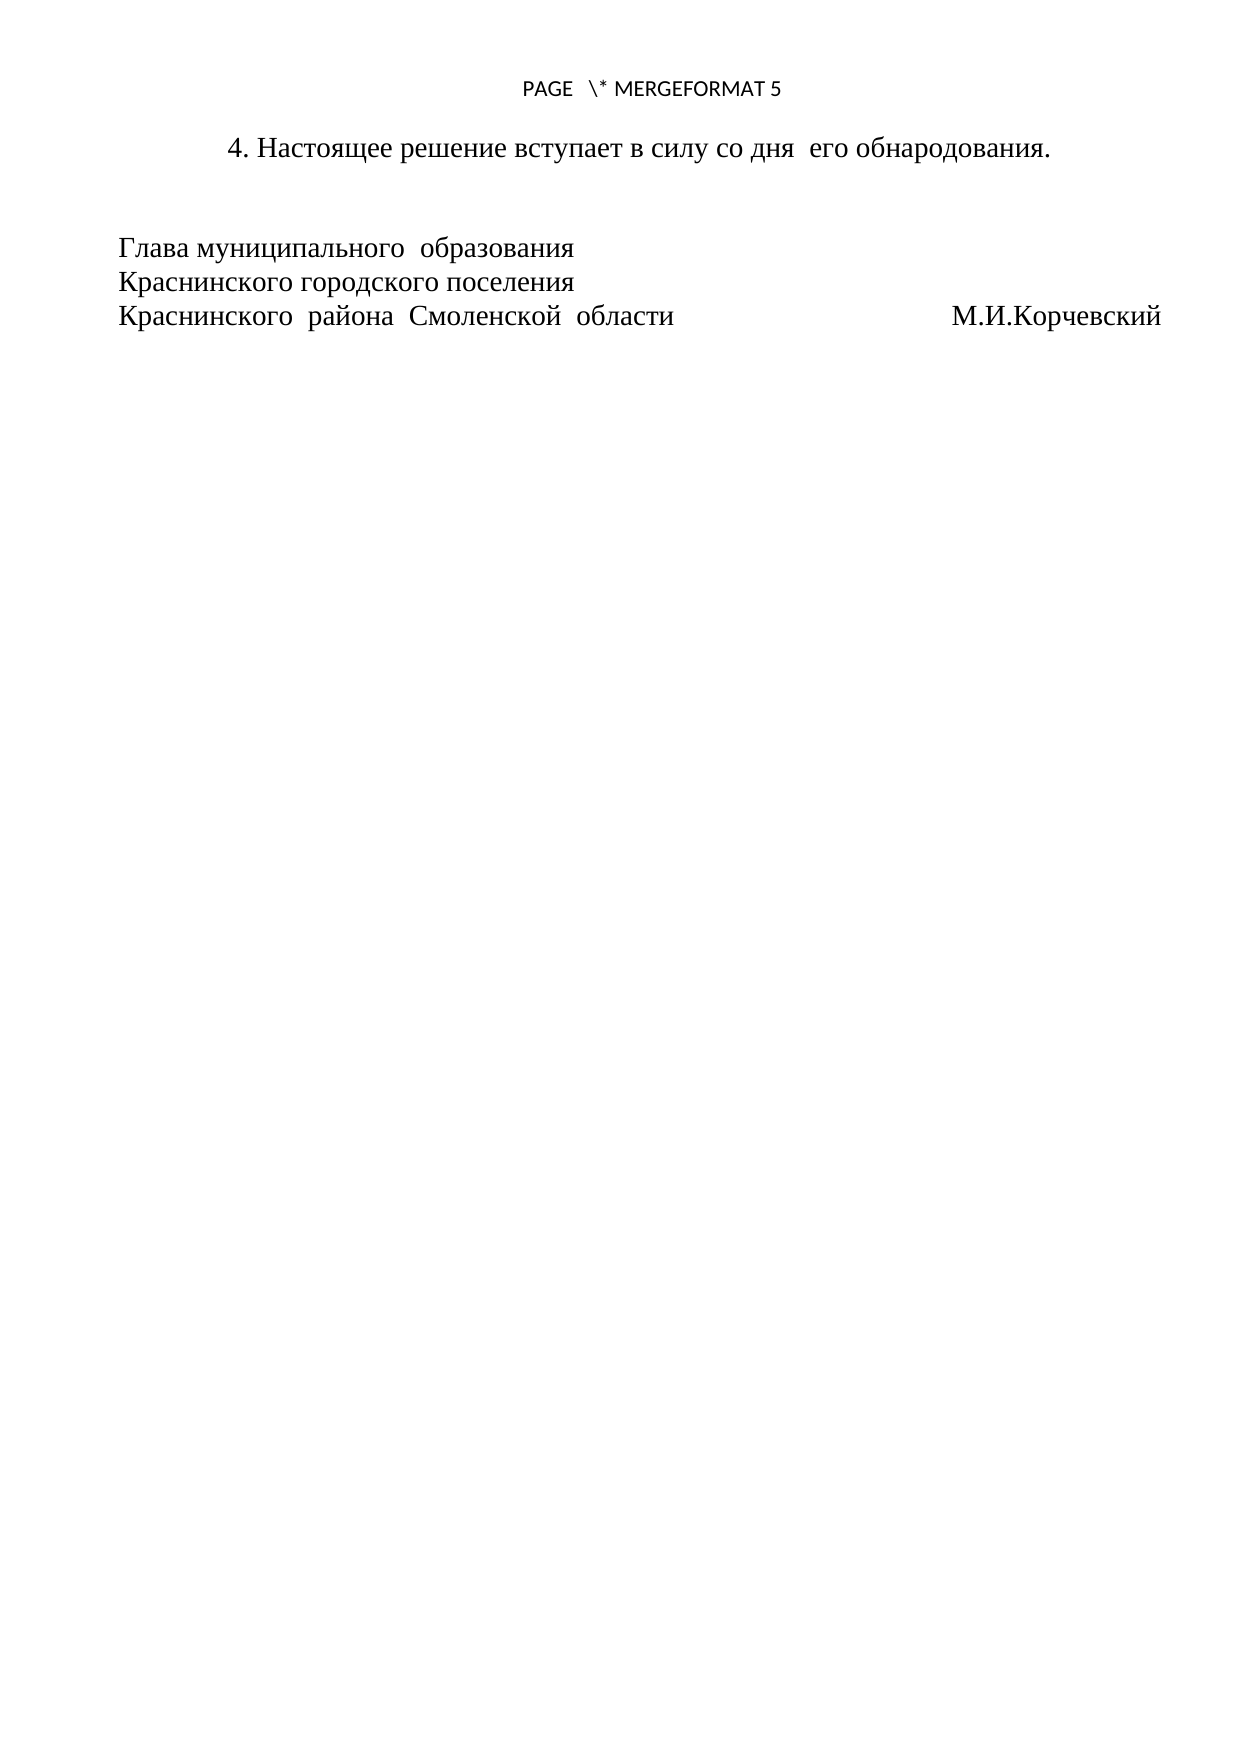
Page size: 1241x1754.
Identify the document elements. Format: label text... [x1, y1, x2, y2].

text Краснинского района Смоленской области М.И.Корчевский [118, 298, 1181, 331]
text Краснинского городского поселения [118, 264, 1181, 298]
text Глава муниципального образования [118, 231, 1181, 264]
text 4. Настоящее решение вступает в силу со дня его обнародования. [118, 130, 1181, 163]
